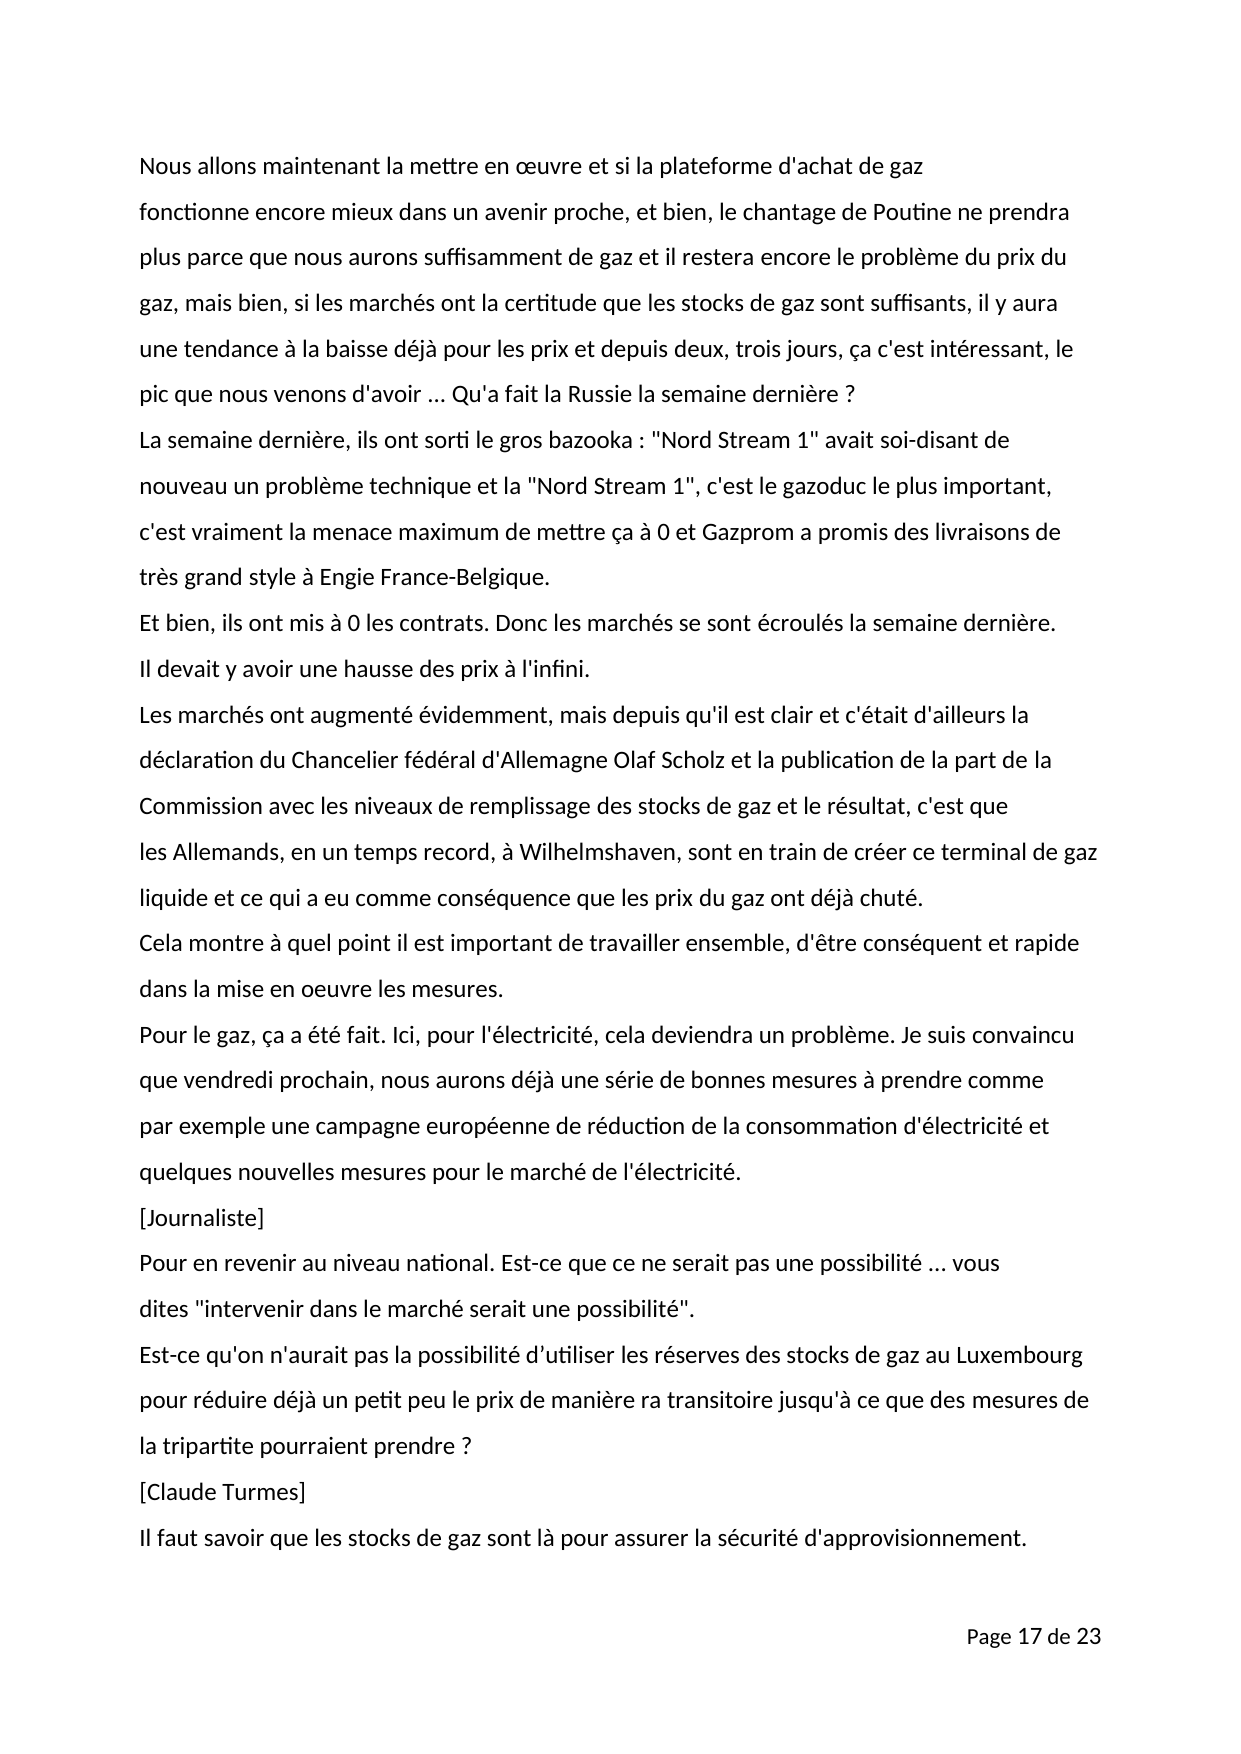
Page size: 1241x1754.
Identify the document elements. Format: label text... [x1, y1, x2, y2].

text Est-ce qu'on n'aurait pas la possibilité d’utiliser les réserves des stocks de gaz au Luxembourg pour réduire déjà un petit peu le prix de manière ra transitoire jusqu'à ce que des mesures de la tripartite pourraient prendre ? [139, 1339, 1101, 1461]
text Nous allons maintenant la mettre en œuvre et si la plateforme d'achat de gaz fonctionne encore mieux dans un avenir proche, et bien, le chantage de Poutine ne prendra plus parce que nous aurons suffisamment de gaz et il restera encore le problème du prix du gaz, mais bien, si les marchés ont la certitude que les stocks de gaz sont suffisants, il y aura une tendance à la baisse déjà pour les prix et depuis deux, trois jours, ça c'est intéressant, le pic que nous venons d'avoir ... Qu'a fait la Russie la semaine dernière ? [139, 150, 1101, 409]
text [Claude Turmes] [139, 1476, 1101, 1507]
text Il devait y avoir une hausse des prix à l'infini. [139, 653, 1101, 683]
text Et bien, ils ont mis à 0 les contrats. Donc les marchés se sont écroulés la semaine dernière. [139, 607, 1101, 638]
text Pour le gaz, ça a été fait. Ici, pour l'électricité, cela deviendra un problème. Je suis convaincu que vendredi prochain, nous aurons déjà une série de bonnes mesures à prendre comme par exemple une campagne européenne de réduction de la consommation d'électricité et quelques nouvelles mesures pour le marché de l'électricité. [139, 1019, 1101, 1187]
text Pour en revenir au niveau national. Est-ce que ce ne serait pas une possibilité ... vous dites "intervenir dans le marché serait une possibilité". [139, 1247, 1101, 1324]
text Les marchés ont augmenté évidemment, mais depuis qu'il est clair et c'était d'ailleurs la déclaration du Chancelier fédéral d'Allemagne Olaf Scholz et la publication de la part de la Commission avec les niveaux de remplissage des stocks de gaz et le résultat, c'est que les Allemands, en un temps record, à Wilhelmshaven, sont en train de créer ce terminal de gaz liquide et ce qui a eu comme conséquence que les prix du gaz ont déjà chuté. [139, 699, 1101, 912]
text La semaine dernière, ils ont sorti le gros bazooka : "Nord Stream 1" avait soi-disant de nouveau un problème technique et la "Nord Stream 1", c'est le gazoduc le plus important, c'est vraiment la menace maximum de mettre ça à 0 et Gazprom a promis des livraisons de très grand style à Engie France-Belgique. [139, 424, 1101, 592]
text Cela montre à quel point il est important de travailler ensemble, d'être conséquent et rapide dans la mise en oeuvre les mesures. [139, 927, 1101, 1004]
text Il faut savoir que les stocks de gaz sont là pour assurer la sécurité d'approvisionnement. [139, 1522, 1101, 1552]
text [Journaliste] [139, 1202, 1101, 1232]
